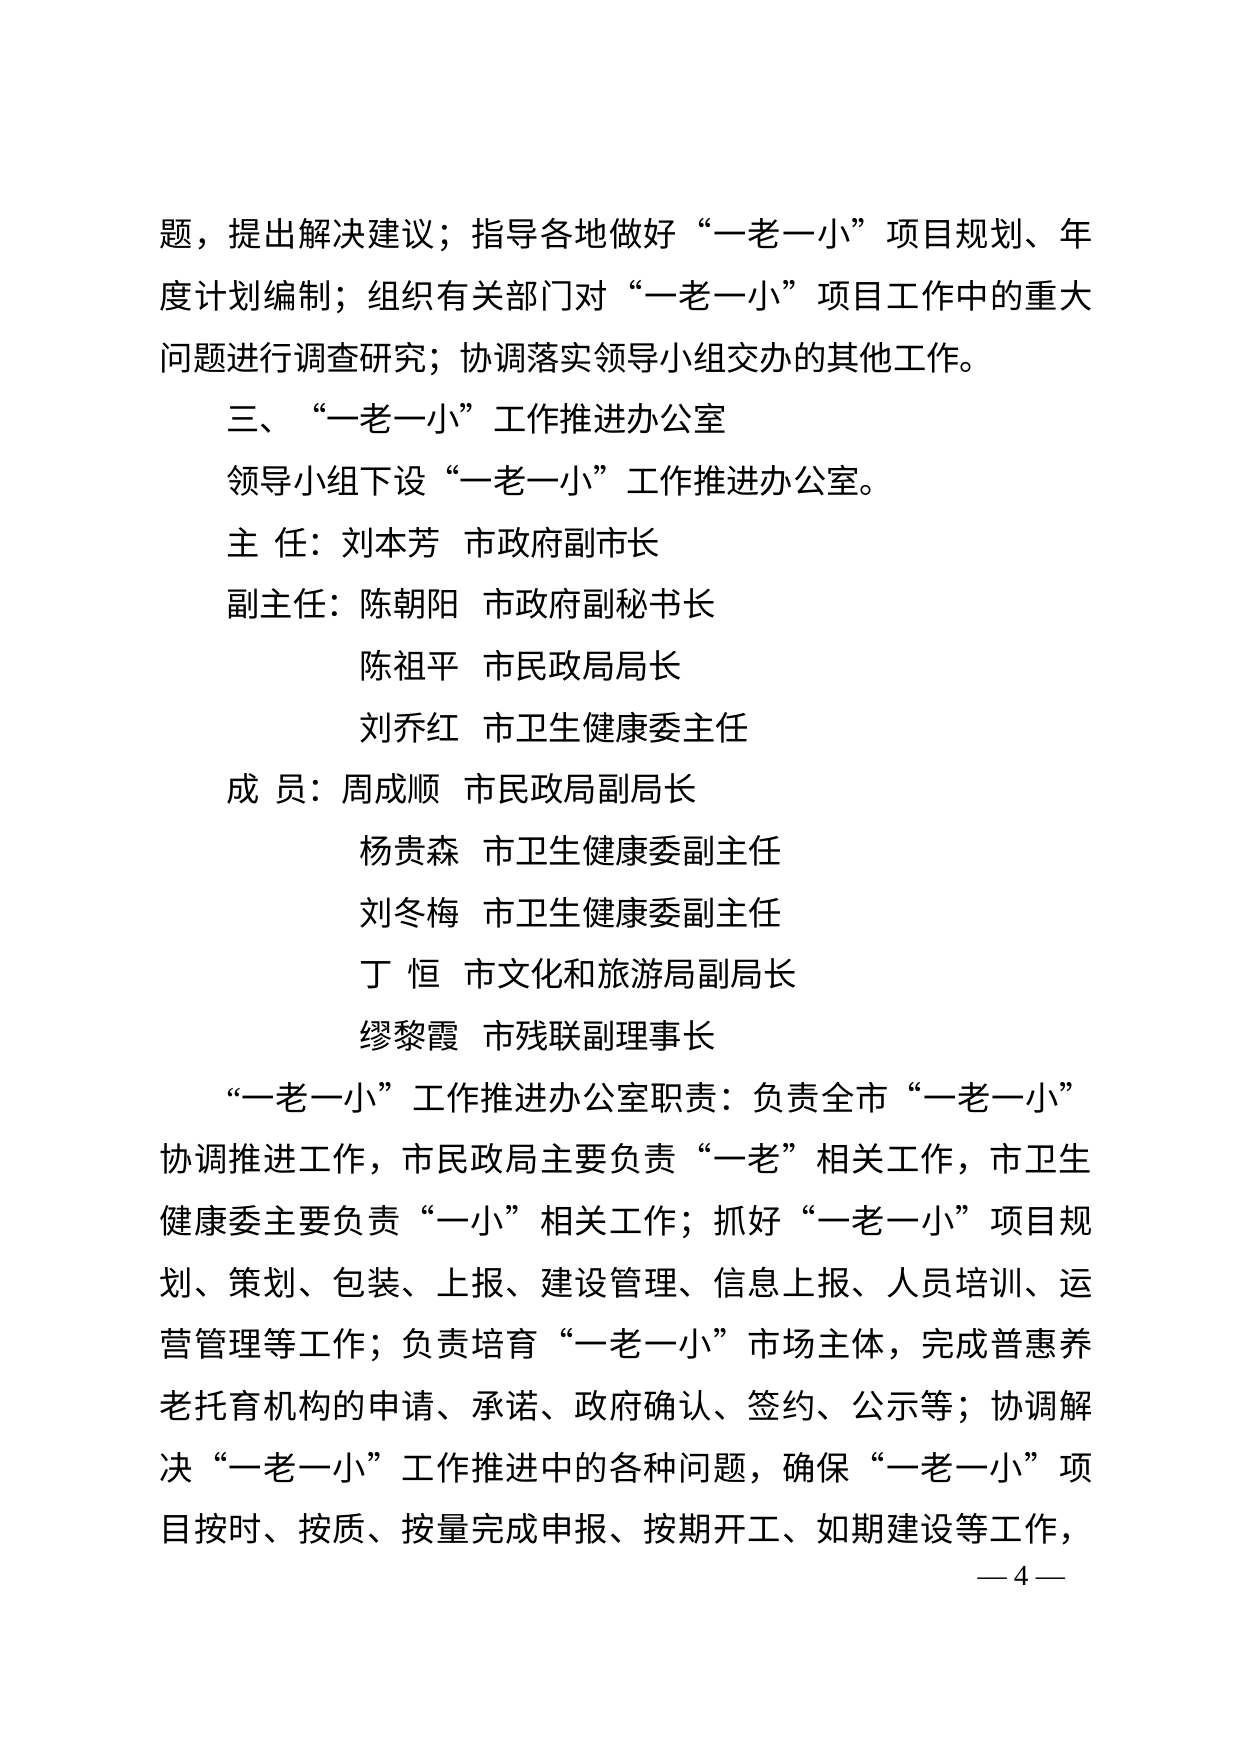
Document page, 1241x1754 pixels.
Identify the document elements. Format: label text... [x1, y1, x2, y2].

text 杨贵森 市卫生健康委副主任 [159, 818, 1093, 880]
text 领导小组下设“一老一小”工作推进办公室。 [159, 448, 1093, 510]
text 陈祖平 市民政局局长 [159, 633, 1093, 695]
text 副主任：陈朝阳 市政府副秘书长 [159, 572, 1093, 633]
text 刘冬梅 市卫生健康委副主任 [159, 880, 1093, 942]
text 三、“一老一小”工作推进办公室 [159, 387, 1093, 448]
text 成 员：周成顺 市民政局副局长 [159, 757, 1093, 818]
text 丁 恒 市文化和旅游局副局长 [159, 942, 1093, 1003]
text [159, 1065, 1093, 1558]
text 刘乔红 市卫生健康委主任 [159, 695, 1093, 757]
text 缪黎霞 市残联副理事长 [159, 1003, 1093, 1065]
text 主 任：刘本芳 市政府副市长 [159, 510, 1093, 572]
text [159, 202, 1093, 387]
